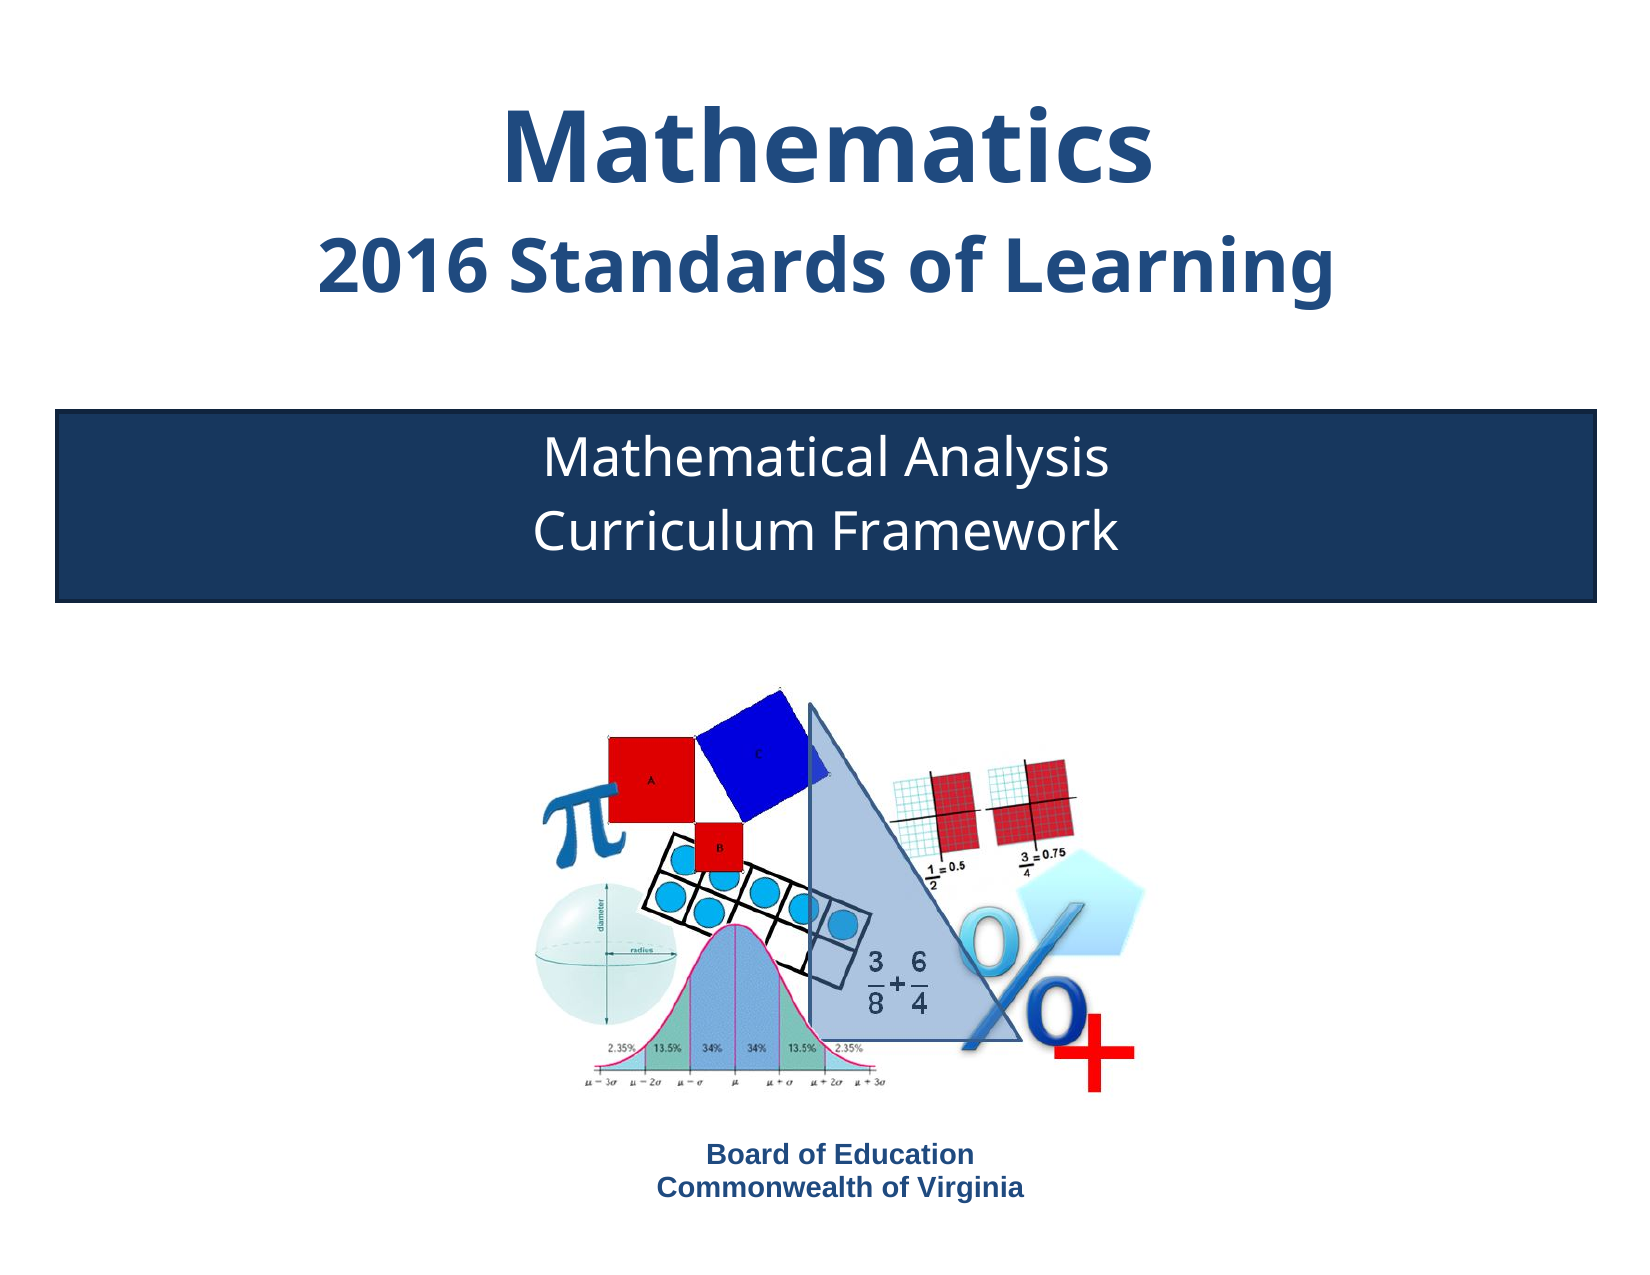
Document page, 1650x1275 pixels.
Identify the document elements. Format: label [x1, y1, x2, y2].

picture [503, 669, 1160, 1131]
